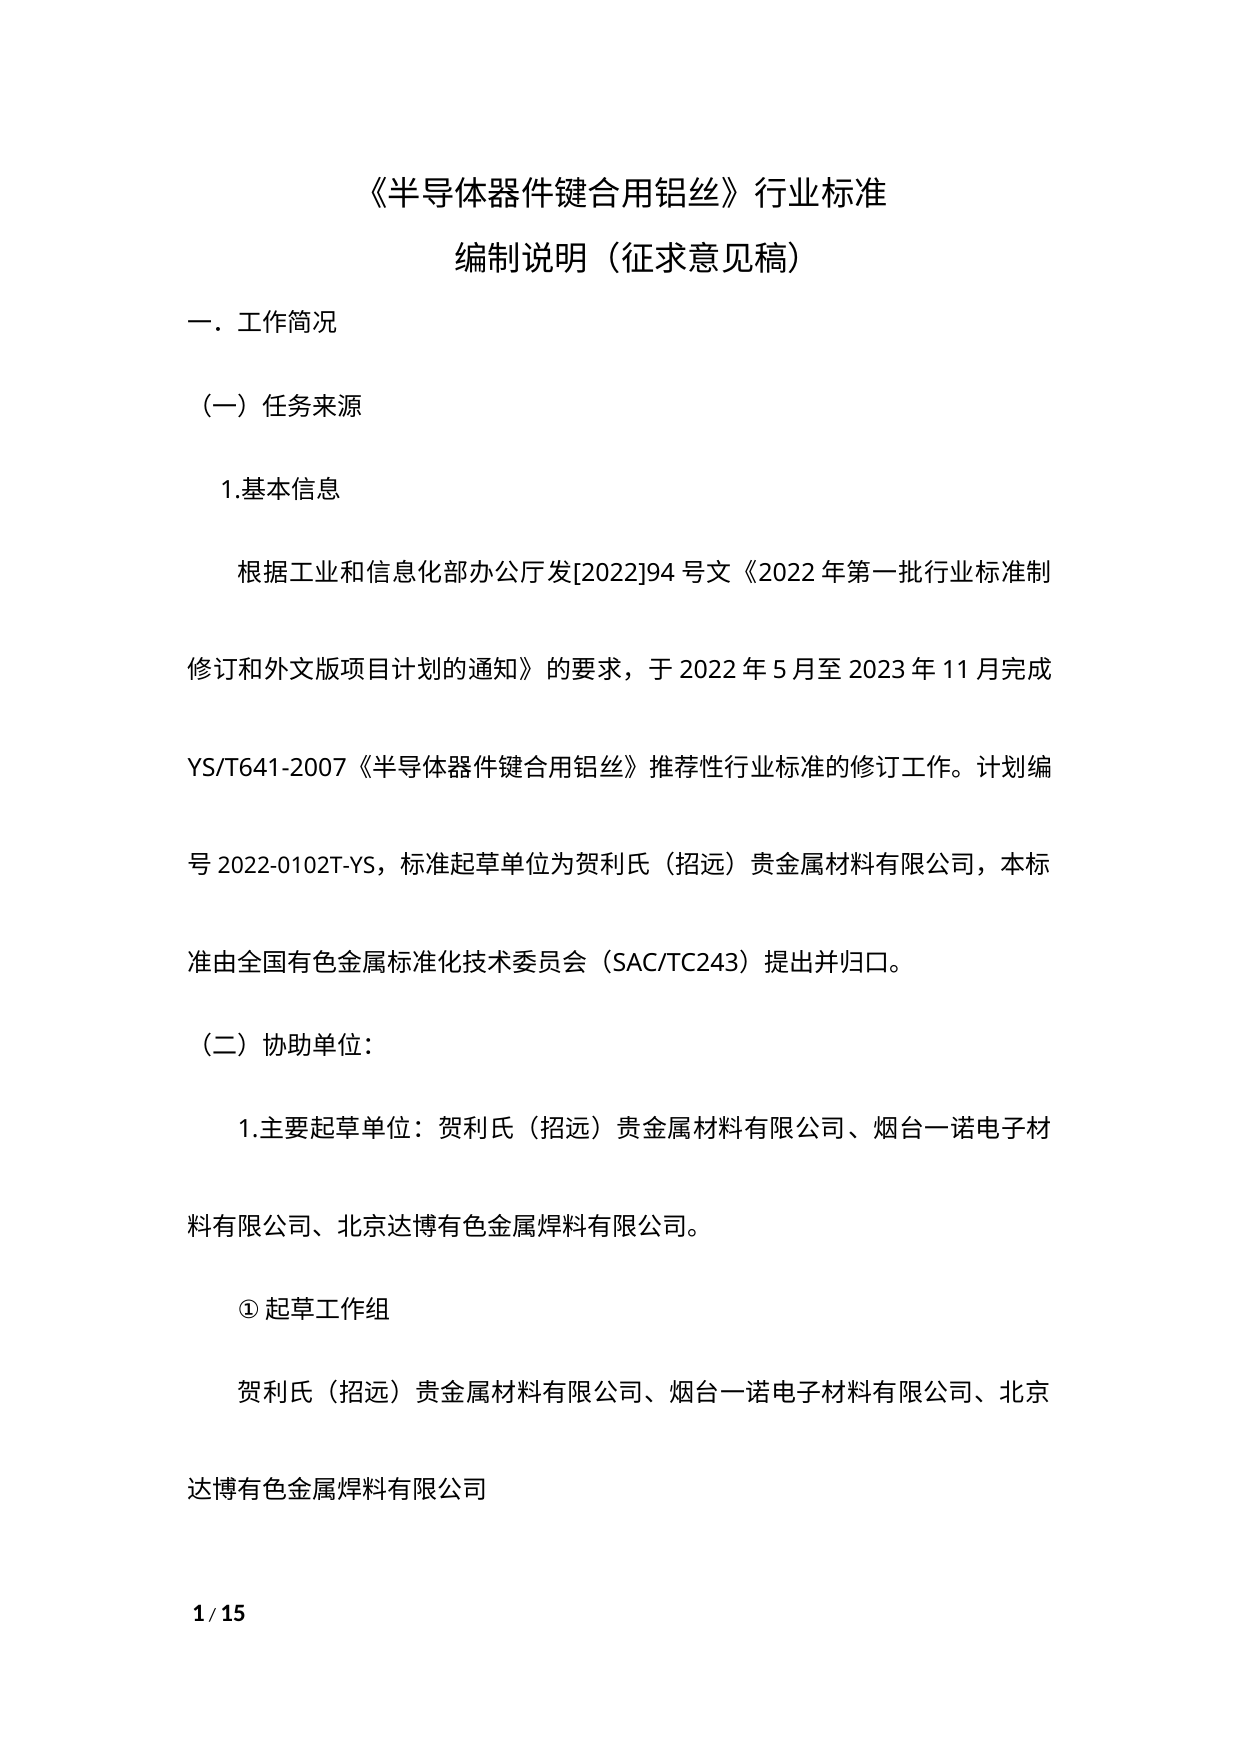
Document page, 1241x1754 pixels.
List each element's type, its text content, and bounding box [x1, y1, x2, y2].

text 根据工业和信息化部办公厅发[2022]94号文《2022年第一批行业标准制修订和外文版项目计划的通知》的要求，于2022年5月至2023年11月完成YS/T641-2007《半导体器件键合用铝丝》推荐性行业标准的修订工作。计划编号2022-0102T-YS，标准起草单位为贺利氏（招远）贵金属材料有限公司，本标准由全国有色金属标准化技术委员会（SAC/TC243）提出并归口。 [187, 538, 1053, 993]
list 任务来源 [187, 372, 1053, 437]
text 《半导体器件键合用铝丝》行业标准 [187, 158, 1053, 223]
text 编制说明（征求意见稿） [187, 223, 1053, 288]
text ①起草工作组 [187, 1275, 1053, 1340]
text 1.主要起草单位：贺利氏（招远）贵金属材料有限公司、烟台一诺电子材料有限公司、北京达博有色金属焊料有限公司。 [187, 1094, 1053, 1257]
list 工作简况 [187, 288, 1053, 353]
text 贺利氏（招远）贵金属材料有限公司、烟台一诺电子材料有限公司、北京达博有色金属焊料有限公司 [187, 1358, 1053, 1520]
text 1.基本信息 [187, 455, 1053, 520]
text （二）协助单位： [187, 1011, 1053, 1076]
